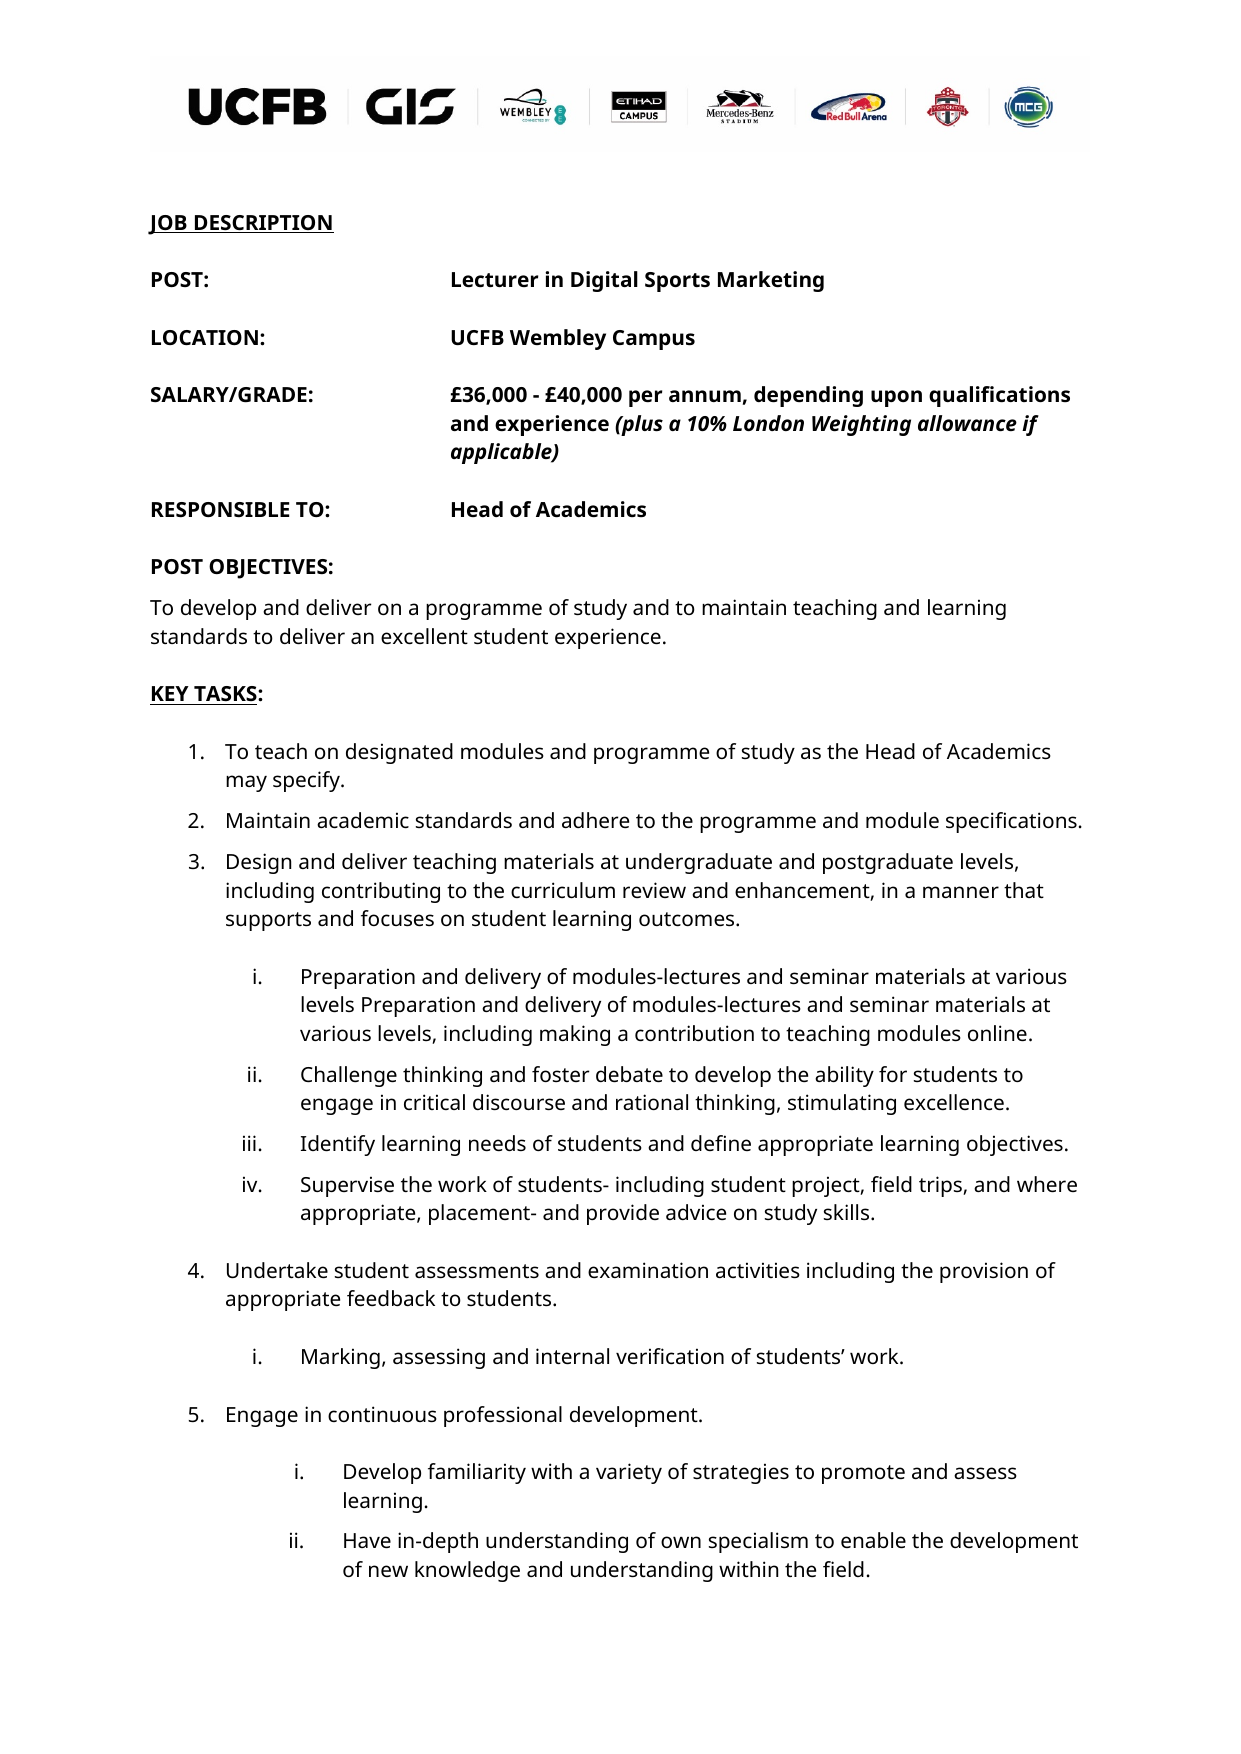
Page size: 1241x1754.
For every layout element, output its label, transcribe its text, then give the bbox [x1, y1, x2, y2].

list Challenge thinking and foster debate to develop the ability for students to engage in critical discourse and rational thinking, stimulating excellence. [263, 1060, 1090, 1117]
text SALARY/GRADE: £36,000 - £40,000 per annum, depending upon qualifications and experience (plus a 10% London Weighting allowance if applicable) [150, 380, 1090, 466]
list Design and deliver teaching materials at undergraduate and postgraduate levels, including contributing to the curriculum review and enhancement, in a manner that supports and focuses on student learning outcomes. [188, 847, 1090, 933]
text KEY TASKS: [150, 679, 1090, 708]
picture [150, 56, 1091, 152]
text JOB DESCRIPTION [150, 208, 1090, 236]
list Undertake student assessments and examination activities including the provision of appropriate feedback to students. [187, 1256, 1090, 1313]
list Marking, assessing and internal verification of students’ work. [262, 1342, 1090, 1371]
text POST OBJECTIVES: [150, 552, 1090, 581]
list Identify learning needs of students and define appropriate learning objectives. [263, 1129, 1090, 1157]
list Preparation and delivery of modules-lectures and seminar materials at various levels Preparation and delivery of modules-lectures and seminar materials at various levels, including making a contribution to teaching modules online. [263, 962, 1090, 1047]
text RESPONSIBLE TO: Head of Academics [150, 495, 1090, 523]
list To teach on designated modules and programme of study as the Head of Academics may specify. [187, 737, 1090, 794]
list Supervise the work of students- including student project, field trips, and where appropriate, placement- and provide advice on study skills. [263, 1170, 1090, 1227]
text To develop and deliver on a programme of study and to maintain teaching and learning standards to deliver an excellent student experience. [150, 593, 1090, 650]
list Engage in continuous professional development. [187, 1400, 1090, 1428]
text POST: Lecturer in Digital Sports Marketing [150, 265, 1090, 294]
list Develop familiarity with a variety of strategies to promote and assess learning. [304, 1457, 1090, 1514]
list Have in-depth understanding of own specialism to enable the development of new knowledge and understanding within the field. [304, 1527, 1090, 1583]
text LOCATION: UCFB Wembley Campus [150, 323, 1090, 351]
list Maintain academic standards and adhere to the programme and module specifications. [187, 806, 1090, 835]
